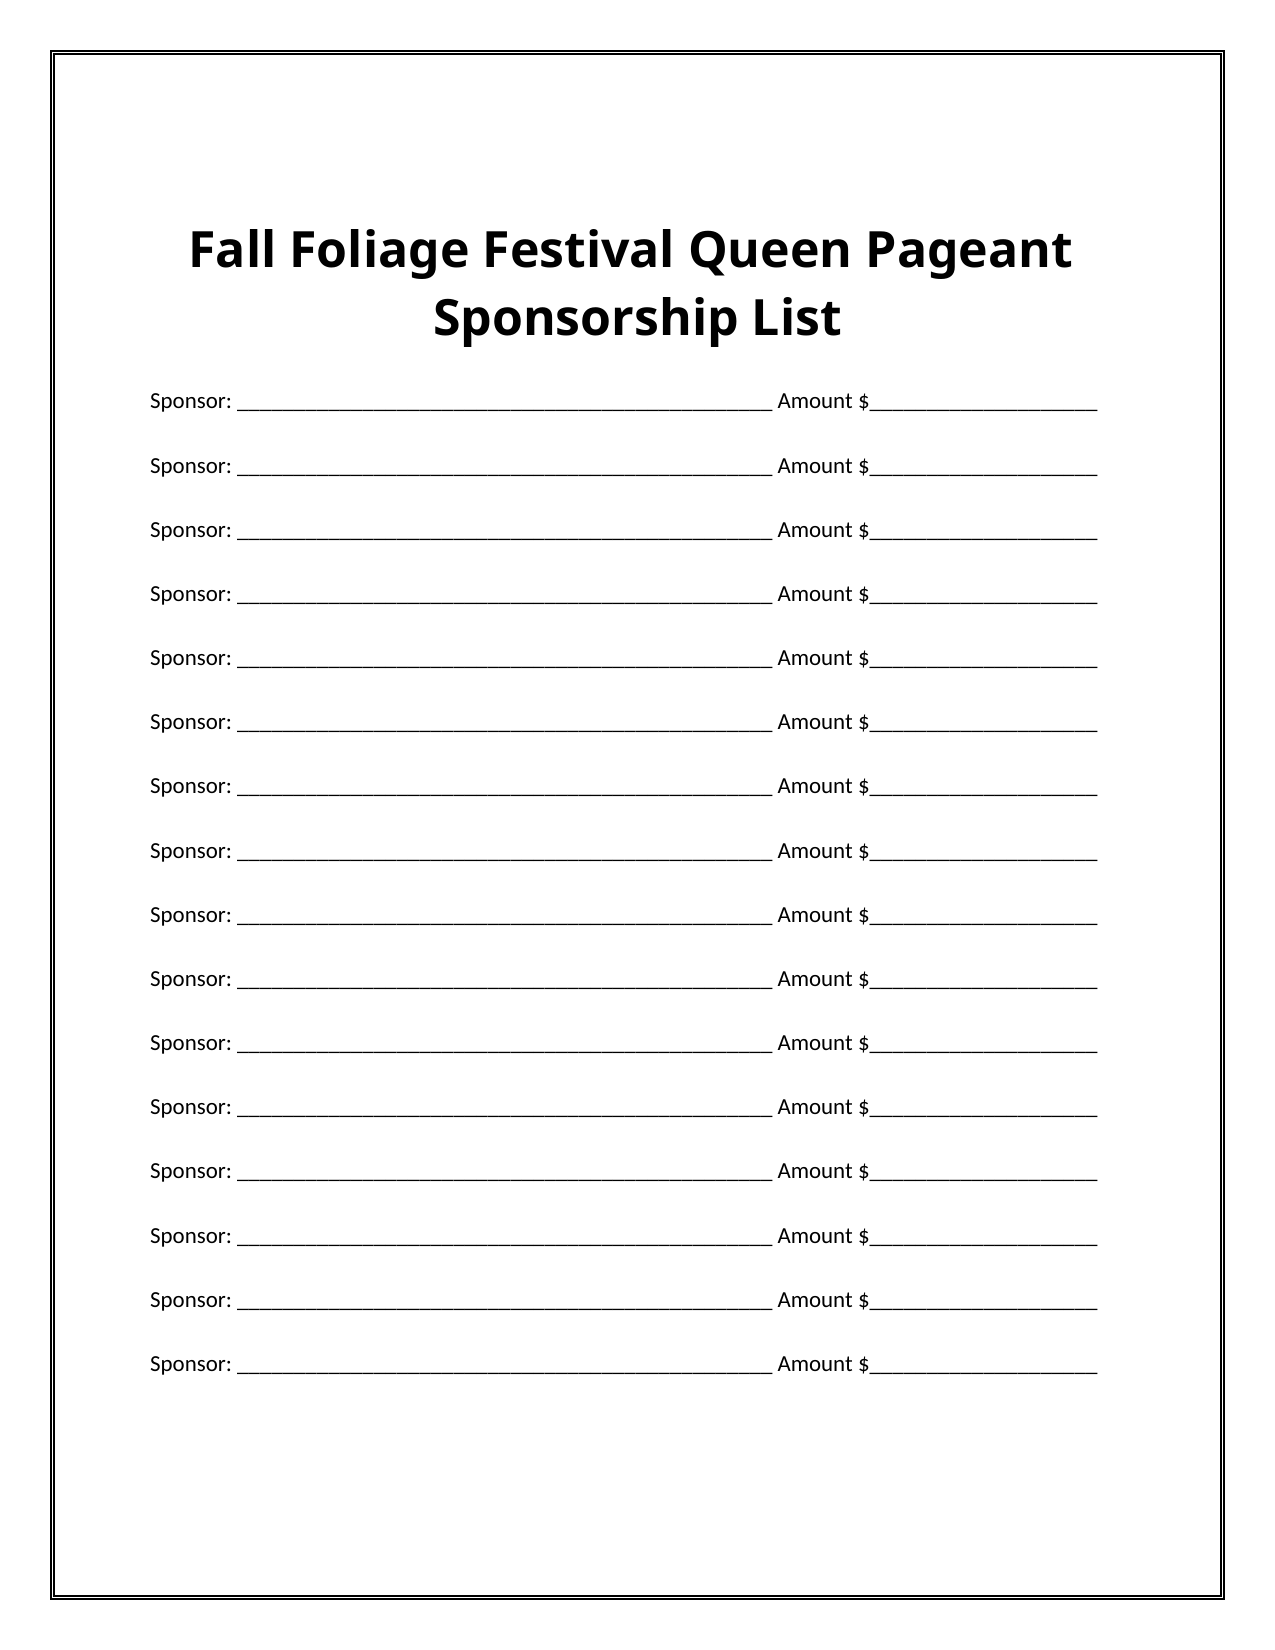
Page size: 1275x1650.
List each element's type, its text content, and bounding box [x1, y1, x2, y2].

text Sponsor: _______________________________________________ Amount $____________________ [150, 379, 1125, 414]
text Sponsor: _______________________________________________ Amount $____________________ [150, 764, 1125, 799]
text Sponsor: _______________________________________________ Amount $____________________ [150, 444, 1125, 479]
text Sponsor: _______________________________________________ Amount $____________________ [150, 636, 1125, 671]
text Sponsor: _______________________________________________ Amount $____________________ [150, 893, 1125, 928]
text Fall Foliage Festival Queen Pageant Sponsorship List [150, 214, 1125, 350]
text Sponsor: _______________________________________________ Amount $____________________ [150, 957, 1125, 992]
text Sponsor: _______________________________________________ Amount $____________________ [150, 1342, 1125, 1377]
text Sponsor: _______________________________________________ Amount $____________________ [150, 1214, 1125, 1249]
text Sponsor: _______________________________________________ Amount $____________________ [150, 572, 1125, 607]
text Sponsor: _______________________________________________ Amount $____________________ [150, 1278, 1125, 1313]
text Sponsor: _______________________________________________ Amount $____________________ [150, 1021, 1125, 1056]
text Sponsor: _______________________________________________ Amount $____________________ [150, 1149, 1125, 1184]
text Sponsor: _______________________________________________ Amount $____________________ [150, 829, 1125, 864]
text Sponsor: _______________________________________________ Amount $____________________ [150, 508, 1125, 543]
text Sponsor: _______________________________________________ Amount $____________________ [150, 1085, 1125, 1120]
text Sponsor: _______________________________________________ Amount $____________________ [150, 700, 1125, 735]
